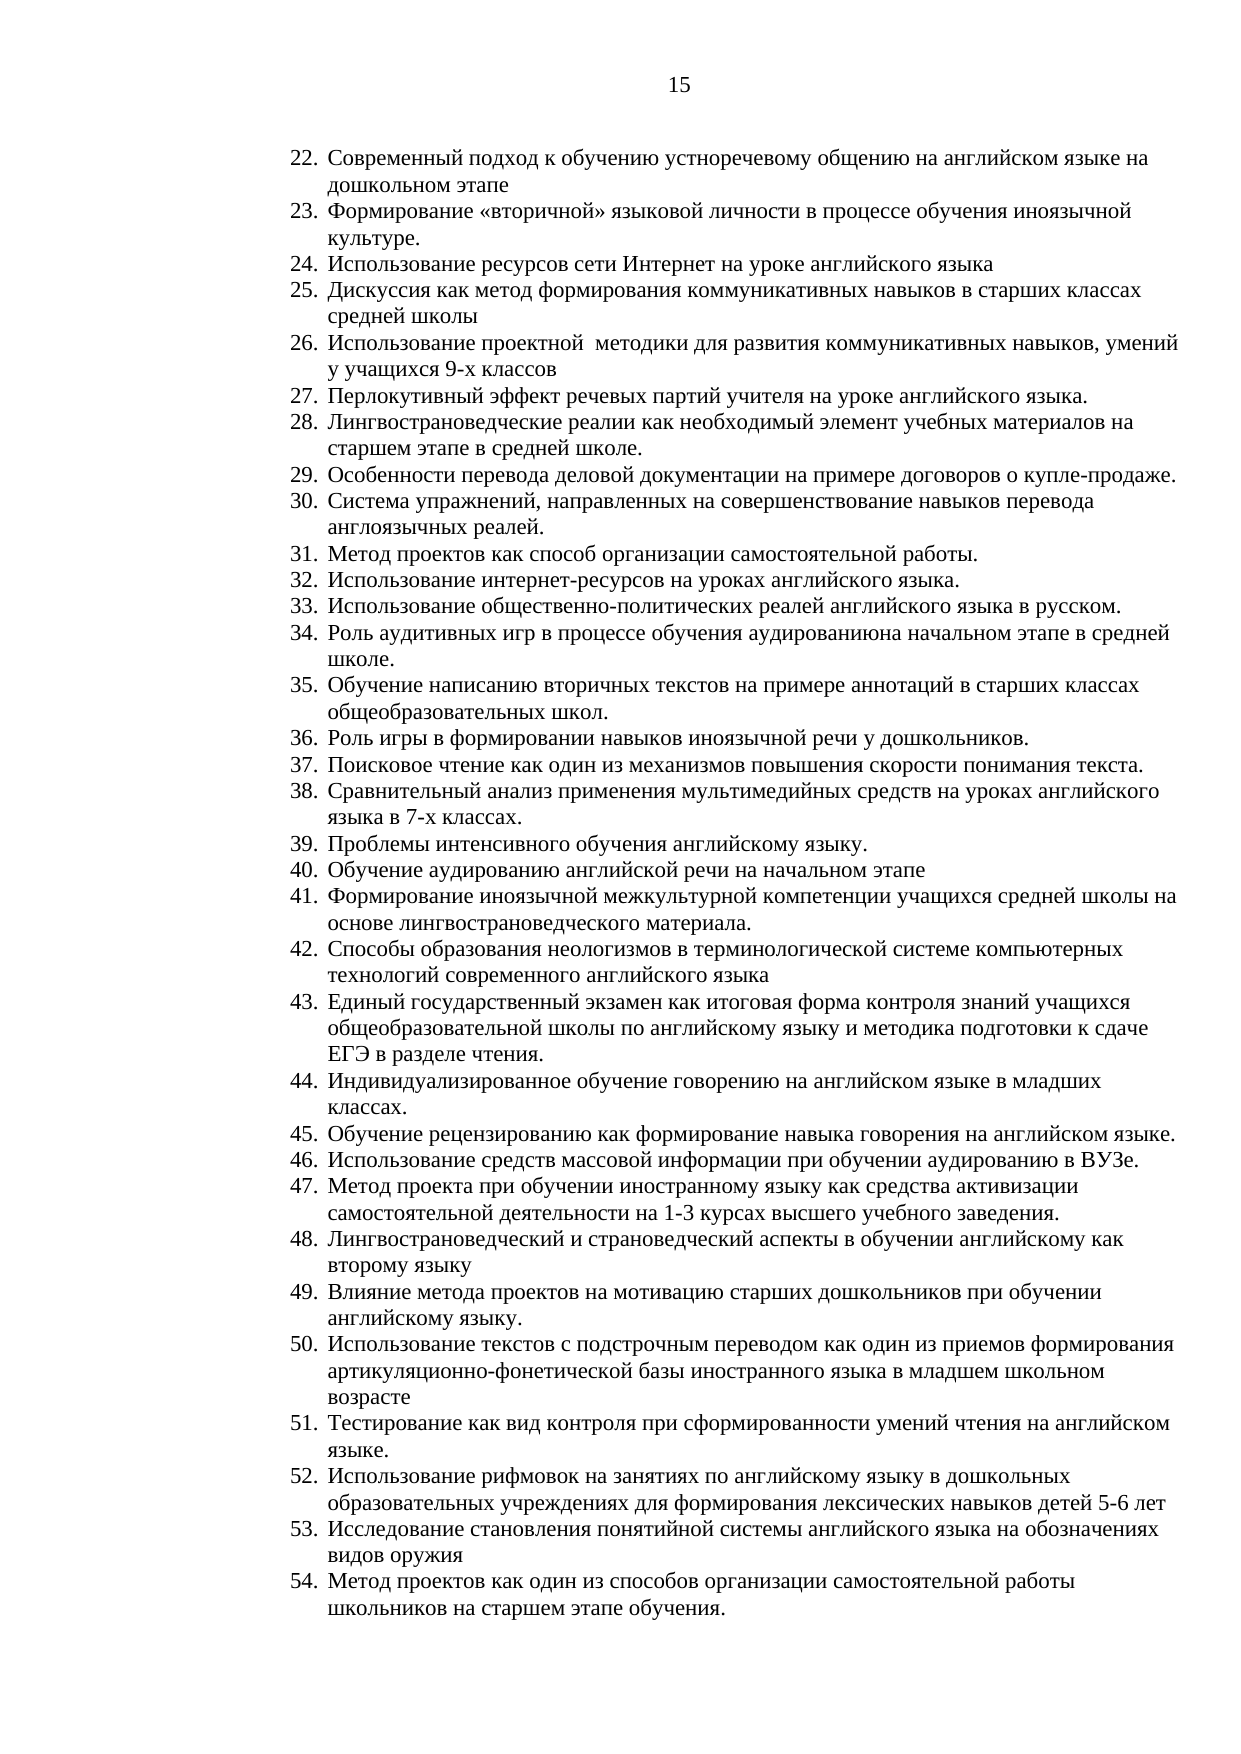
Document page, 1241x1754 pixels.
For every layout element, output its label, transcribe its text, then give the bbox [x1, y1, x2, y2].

list Роль аудитивных игр в процессе обучения аудированиюна начальном этапе в средней школе. [290, 619, 1181, 672]
list Дискуссия как метод формирования коммуникативных навыков в старших классах средней школы [290, 276, 1181, 329]
list Перлокутивный эффект речевых партий учителя на уроке английского языка. [290, 382, 1181, 408]
list Исследование становления понятийной системы английского языка на обозначениях видов оружия [290, 1515, 1181, 1568]
list Влияние метода проектов на мотивацию старших дошкольников при обучении английскому языку. [290, 1278, 1181, 1330]
list Использование средств массовой информации при обучении аудированию в ВУЗе. [290, 1146, 1181, 1172]
list Лингвострановедческие реалии как необходимый элемент учебных материалов на старшем этапе в средней школе. [290, 408, 1181, 461]
list Способы образования неологизмов в терминологической системе компьютерных технологий современного английского языка [290, 935, 1181, 988]
list Использование текстов с подстрочным переводом как один из приемов формирования артикуляционно-фонетической базы иностранного языка в младшем школьном возрасте [290, 1330, 1181, 1409]
list Метод проектов как один из способов организации самостоятельной работы школьников на старшем этапе обучения. [290, 1568, 1181, 1620]
list Использование проектной методики для развития коммуникативных навыков, умений у учащихся 9-х классов [290, 329, 1181, 382]
list Использование общественно-политических реалей английского языка в русском. [290, 592, 1181, 619]
list Метод проекта при обучении иностранному языку как средства активизации самостоятельной деятельности на 1-3 курсах высшего учебного заведения. [290, 1172, 1181, 1225]
list Особенности перевода деловой документации на примере договоров о купле-продаже. [290, 461, 1181, 487]
list Индивидуализированное обучение говорению на английском языке в младших классах. [290, 1067, 1181, 1119]
list Обучение написанию вторичных текстов на примере аннотаций в старших классах общеобразовательных школ. [290, 672, 1181, 724]
list Система упражнений, направленных на совершенствование навыков перевода англоязычных реалей. [290, 487, 1181, 540]
list Формирование «вторичной» языковой личности в процессе обучения иноязычной культуре. [290, 197, 1181, 250]
list Единый государственный экзамен как итоговая форма контроля знаний учащихся общеобразовательной школы по английскому языку и методика подготовки к сдаче ЕГЭ в разделе чтения. [290, 988, 1181, 1067]
list Обучение аудированию английской речи на начальном этапе [290, 856, 1181, 882]
list Использование интернет-ресурсов на уроках английского языка. [290, 566, 1181, 592]
list Формирование иноязычной межкультурной компетенции учащихся средней школы на основе лингвострановедческого материала. [290, 882, 1181, 935]
list Лингвострановедческий и страноведческий аспекты в обучении английскому как второму языку [290, 1225, 1181, 1278]
list Метод проектов как способ организации самостоятельной работы. [290, 540, 1181, 566]
list Тестирование как вид контроля при сформированности умений чтения на английском языке. [290, 1409, 1181, 1462]
list Поисковое чтение как один из механизмов повышения скорости понимания текста. [290, 751, 1181, 777]
list Использование рифмовок на занятиях по английскому языку в дошкольных образовательных учреждениях для формирования лексических навыков детей 5-6 лет [290, 1462, 1181, 1515]
list Проблемы интенсивного обучения английскому языку. [290, 830, 1181, 856]
list Обучение рецензированию как формирование навыка говорения на английском языке. [290, 1119, 1181, 1146]
list Роль игры в формировании навыков иноязычной речи у дошкольников. [290, 724, 1181, 751]
list Использование ресурсов сети Интернет на уроке английского языка [290, 250, 1181, 276]
list Сравнительный анализ применения мультимедийных средств на уроках английского языка в 7-х классах. [290, 777, 1181, 830]
list Современный подход к обучению устноречевому общению на английском языке на дошкольном этапе [290, 144, 1181, 197]
